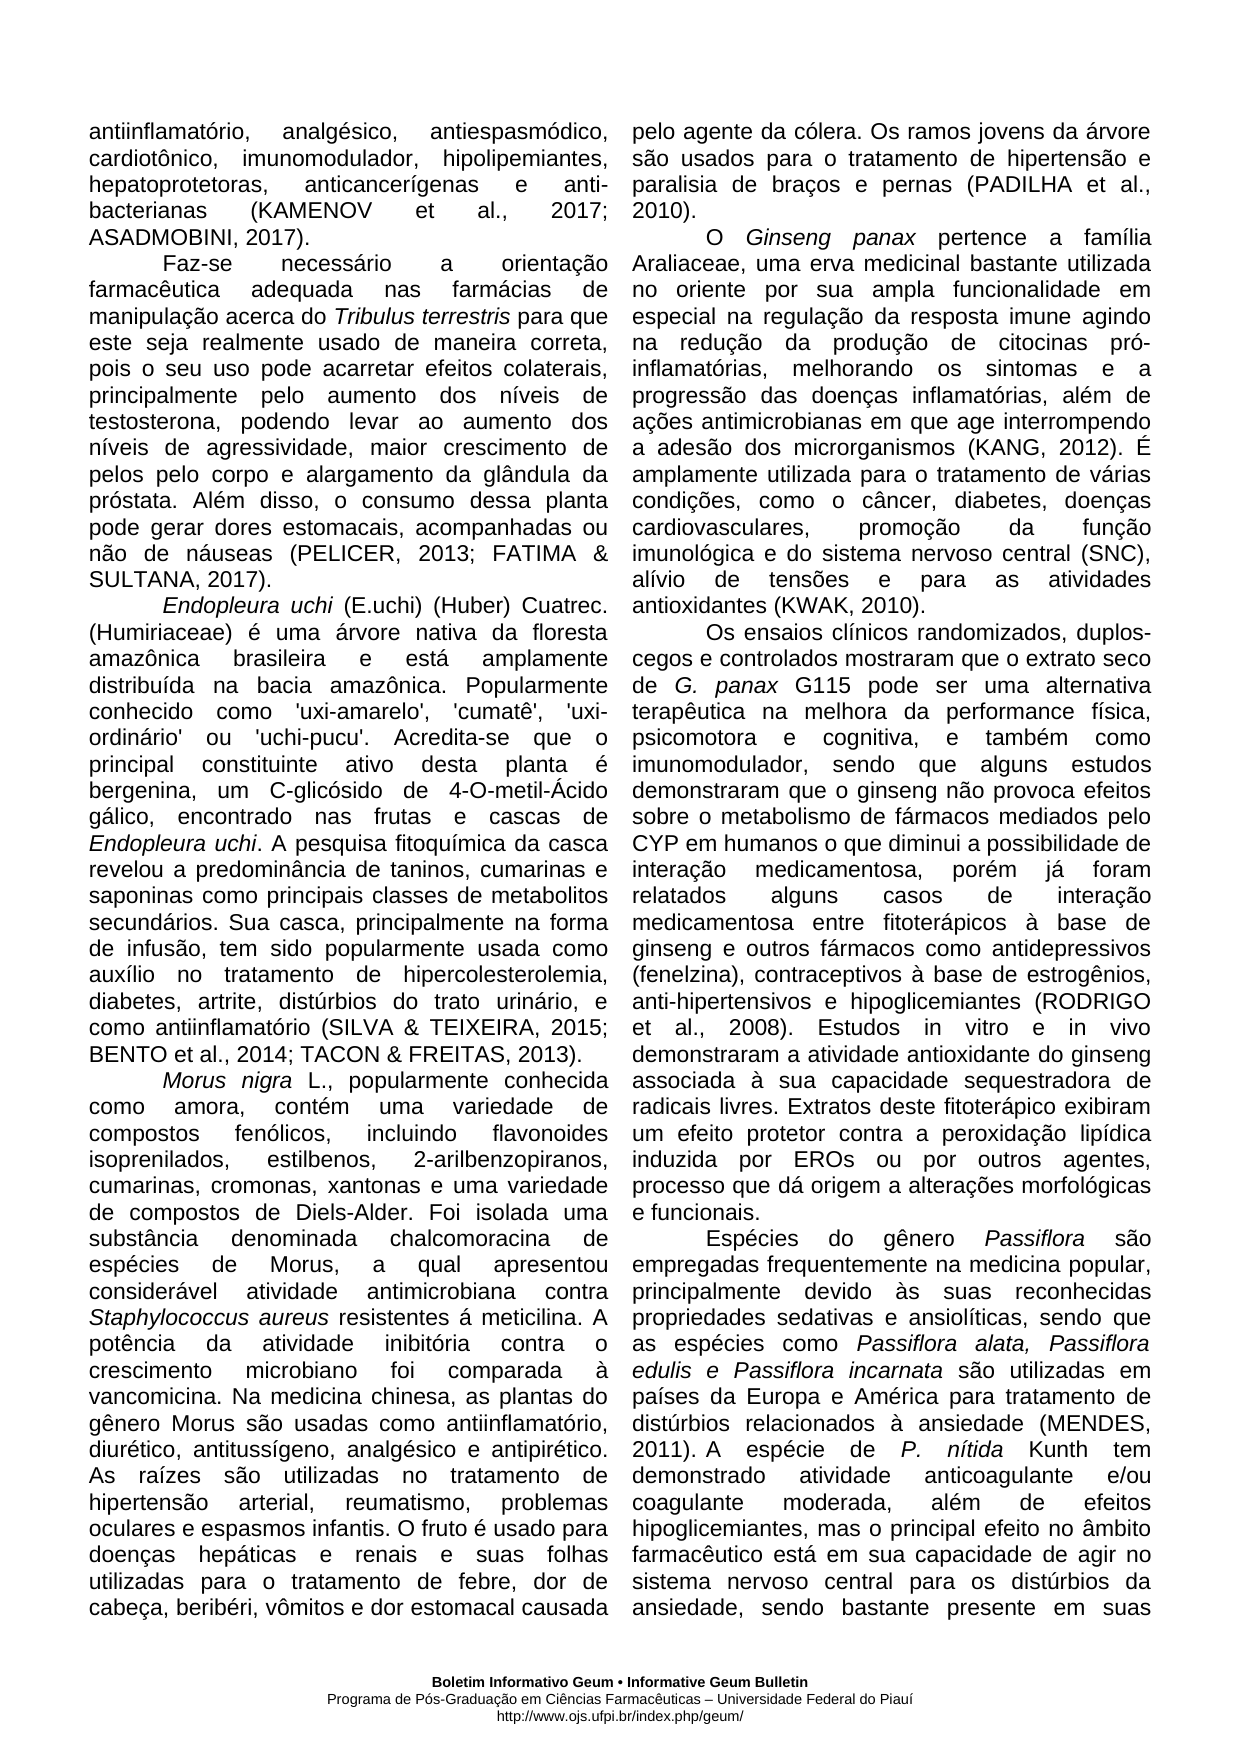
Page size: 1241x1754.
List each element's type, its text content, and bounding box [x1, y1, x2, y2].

text Faz-se necessário a orientação farmacêutica adequada nas farmácias de manipulação acerca do Tribulus terrestris para que este seja realmente usado de maneira correta, pois o seu uso pode acarretar efeitos colaterais, principalmente pelo aumento dos níveis de testosterona, podendo levar ao aumento dos níveis de agressividade, maior crescimento de pelos pelo corpo e alargamento da glândula da próstata. Além disso, o consumo dessa planta pode gerar dores estomacais, acompanhadas ou não de náuseas (PELICER, 2013; FATIMA & SULTANA, 2017). [89, 250, 608, 592]
text O Ginseng panax pertence a família Araliaceae, uma erva medicinal bastante utilizada no oriente por sua ampla funcionalidade em especial na regulação da resposta imune agindo na redução da produção de citocinas pró-inflamatórias, melhorando os sintomas e a progressão das doenças inflamatórias, além de ações antimicrobianas em que age interrompendo a adesão dos microrganismos (KANG, 2012). É amplamente utilizada para o tratamento de várias condições, como o câncer, diabetes, doenças cardiovasculares, promoção da função imunológica e do sistema nervoso central (SNC), alívio de tensões e para as atividades antioxidantes (KWAK, 2010). [632, 223, 1152, 619]
text Morus nigra L., popularmente conhecida como amora, contém uma variedade de compostos fenólicos, incluindo flavonoides isoprenilados, estilbenos, 2-arilbenzopiranos, cumarinas, cromonas, xantonas e uma variedade de compostos de Diels-Alder. Foi isolada uma substância denominada chalcomoracina de espécies de Morus, a qual apresentou considerável atividade antimicrobiana contra Staphylococcus aureus resistentes á meticilina. A potência da atividade inibitória contra o crescimento microbiano foi comparada à vancomicina. Na medicina chinesa, as plantas do gênero Morus são usadas como antiinflamatório, diurético, antitussígeno, analgésico e antipirético. As raízes são utilizadas no tratamento de hipertensão arterial, reumatismo, problemas oculares e espasmos infantis. O fruto é usado para doenças hepáticas e renais e suas folhas utilizadas para o tratamento de febre, dor de cabeça, beribéri, vômitos e dor estomacal causada pelo agente da cólera. Os ramos jovens da árvore são usados para o tratamento de hipertensão e paralisia de braços e pernas (PADILHA et al., 2010). [89, 1067, 608, 1620]
text Endopleura uchi (E.uchi) (Huber) Cuatrec. (Humiriaceae) é uma árvore nativa da floresta amazônica brasileira e está amplamente distribuída na bacia amazônica. Popularmente conhecido como 'uxi-amarelo', 'cumatê', 'uxi-ordinário' ou 'uchi-pucu'. Acredita-se que o principal constituinte ativo desta planta é bergenina, um C-glicósido de 4-O-metil-Ácido gálico, encontrado nas frutas e cascas de Endopleura uchi. A pesquisa fitoquímica da casca revelou a predominância de taninos, cumarinas e saponinas como principais classes de metabolitos secundários. Sua casca, principalmente na forma de infusão, tem sido popularmente usada como auxílio no tratamento de hipercolesterolemia, diabetes, artrite, distúrbios do trato urinário, e como antiinflamatório (SILVA & TEIXEIRA, 2015; BENTO et al., 2014; TACON & FREITAS, 2013). [89, 592, 608, 1067]
text Os ensaios clínicos randomizados, duplos-cegos e controlados mostraram que o extrato seco de G. panax G115 pode ser uma alternativa terapêutica na melhora da performance física, psicomotora e cognitiva, e também como imunomodulador, sendo que alguns estudos demonstraram que o ginseng não provoca efeitos sobre o metabolismo de fármacos mediados pelo CYP em humanos o que diminui a possibilidade de interação medicamentosa, porém já foram relatados alguns casos de interação medicamentosa entre fitoterápicos à base de ginseng e outros fármacos como antidepressivos (fenelzina), contraceptivos à base de estrogênios, anti-hipertensivos e hipoglicemiantes (RODRIGO et al., 2008). Estudos in vitro e in vivo demonstraram a atividade antioxidante do ginseng associada à sua capacidade sequestradora de radicais livres. Extratos deste fitoterápico exibiram um efeito protetor contra a peroxidação lipídica induzida por EROs ou por outros agentes, processo que dá origem a alterações morfológicas e funcionais. [632, 619, 1152, 1225]
